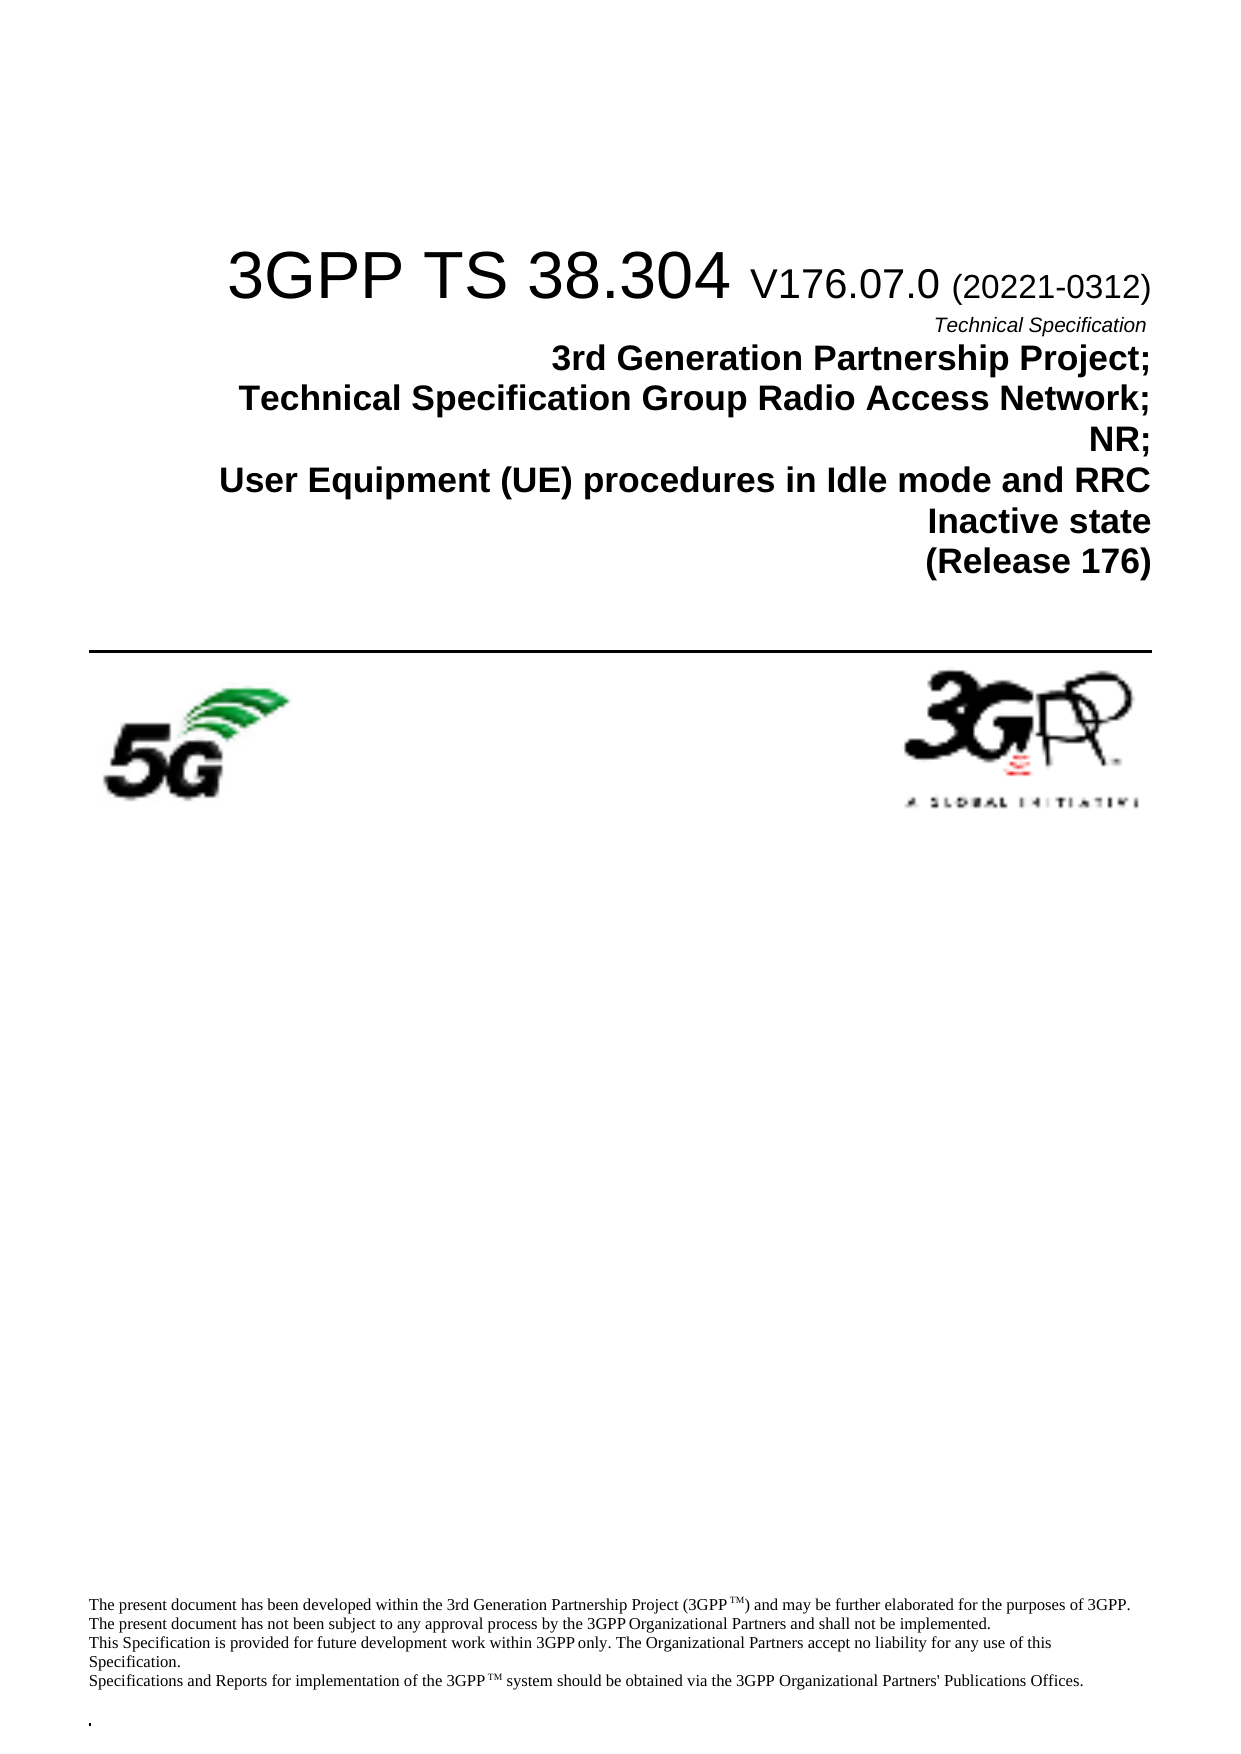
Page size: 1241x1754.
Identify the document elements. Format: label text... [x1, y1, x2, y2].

text NR; [89, 418, 1152, 459]
text The present document has been developed within the 3rd Generation Partnership Project (3GPP TM) and may be further elaborated for the purposes of 3GPP. The present document has not been subject to any approval process by the 3GPP Organizational Partners and shall not be implemented. This Specification is provided for future development work within 3GPP only. The Organizational Partners accept no liability for any use of this Specification. Specifications and Reports for implementation of the 3GPP TM system should be obtained via the 3GPP Organizational Partners' Publications Offices. [89, 1594, 1131, 1690]
text 3rd Generation Partnership Project; [89, 337, 1152, 378]
text Technical Specification [89, 313, 1149, 337]
text User Equipment (UE) procedures in Idle mode and RRC Inactive state [89, 459, 1152, 541]
text Technical Specification Group Radio Access Network; [89, 378, 1152, 418]
text 3GPP TS 38.304 V1..0 (202-) [89, 236, 1152, 313]
text (Release 1) [89, 541, 1152, 581]
